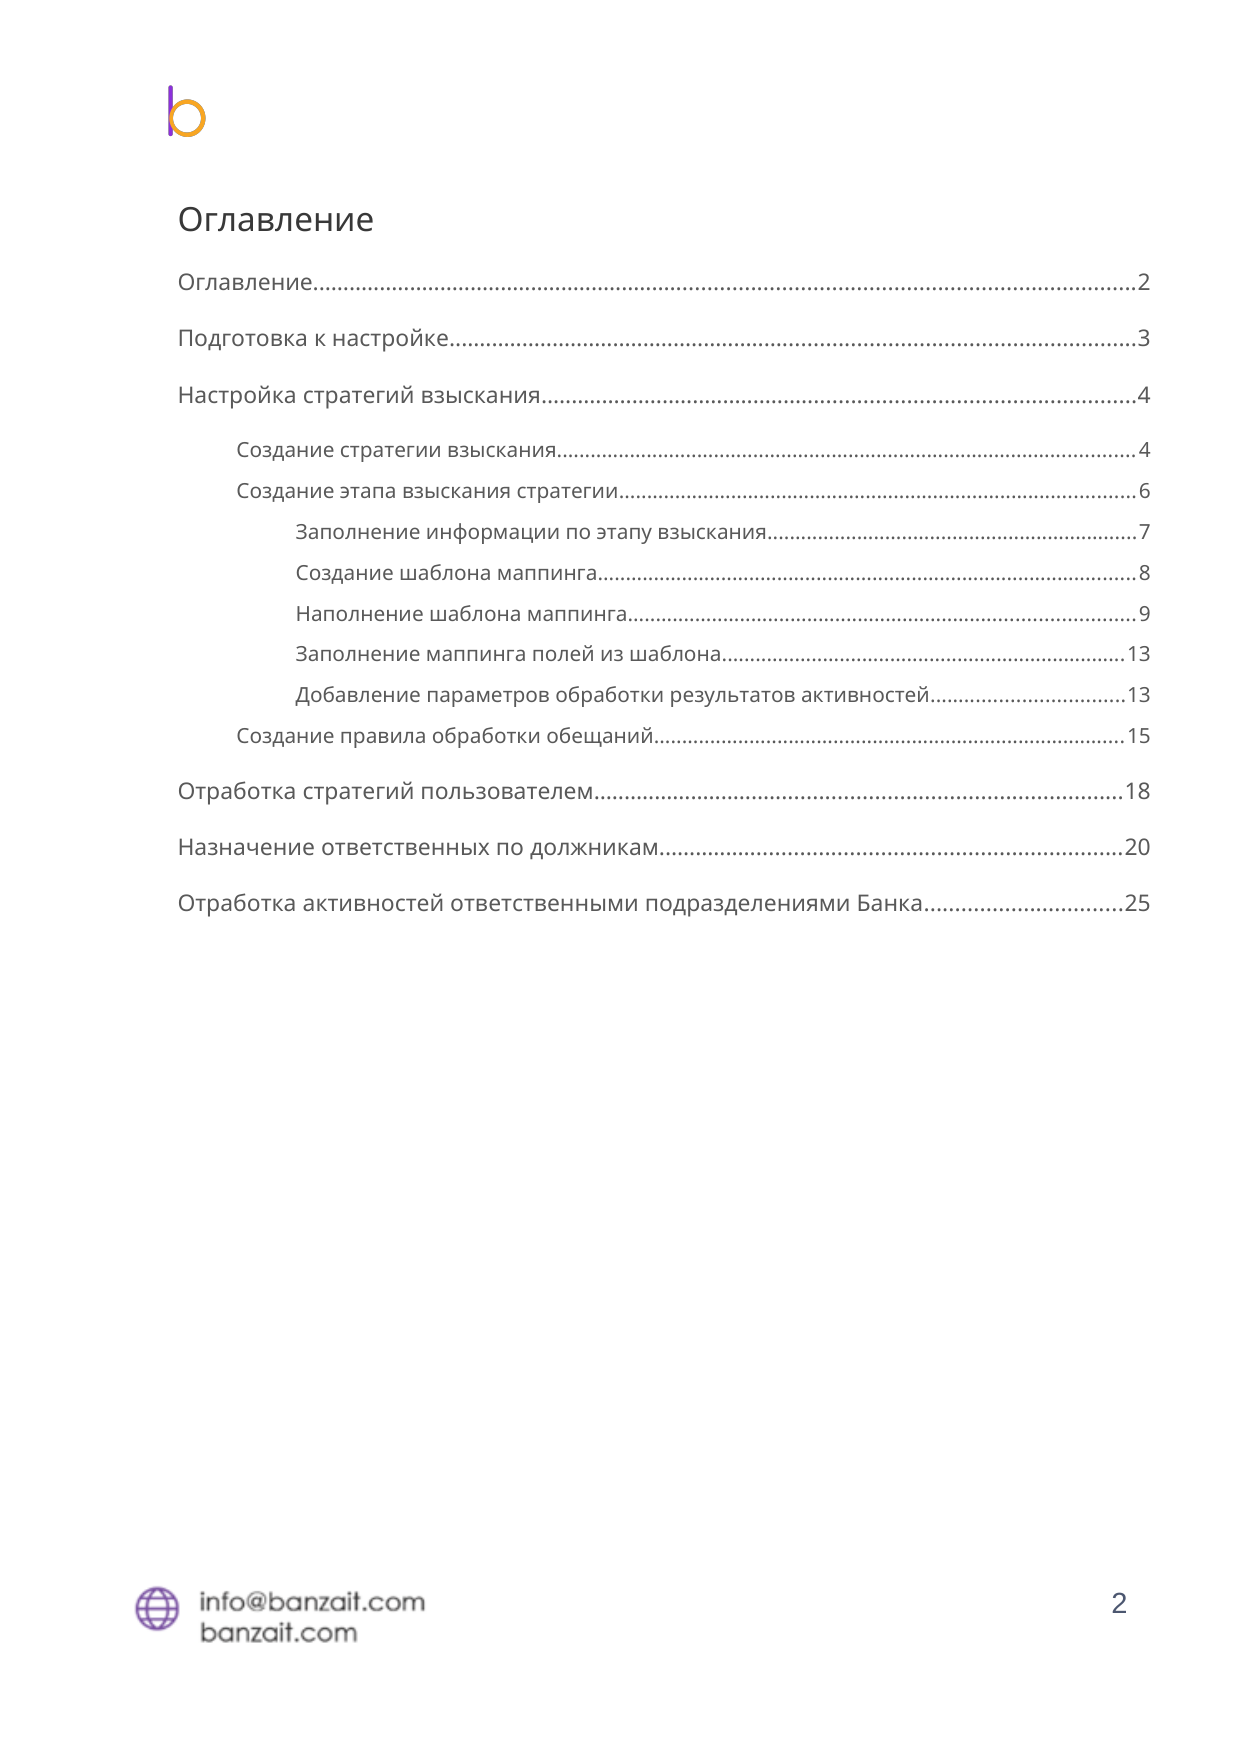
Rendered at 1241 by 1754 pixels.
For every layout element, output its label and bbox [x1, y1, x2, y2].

picture [147, 73, 224, 150]
picture [118, 1576, 572, 1660]
